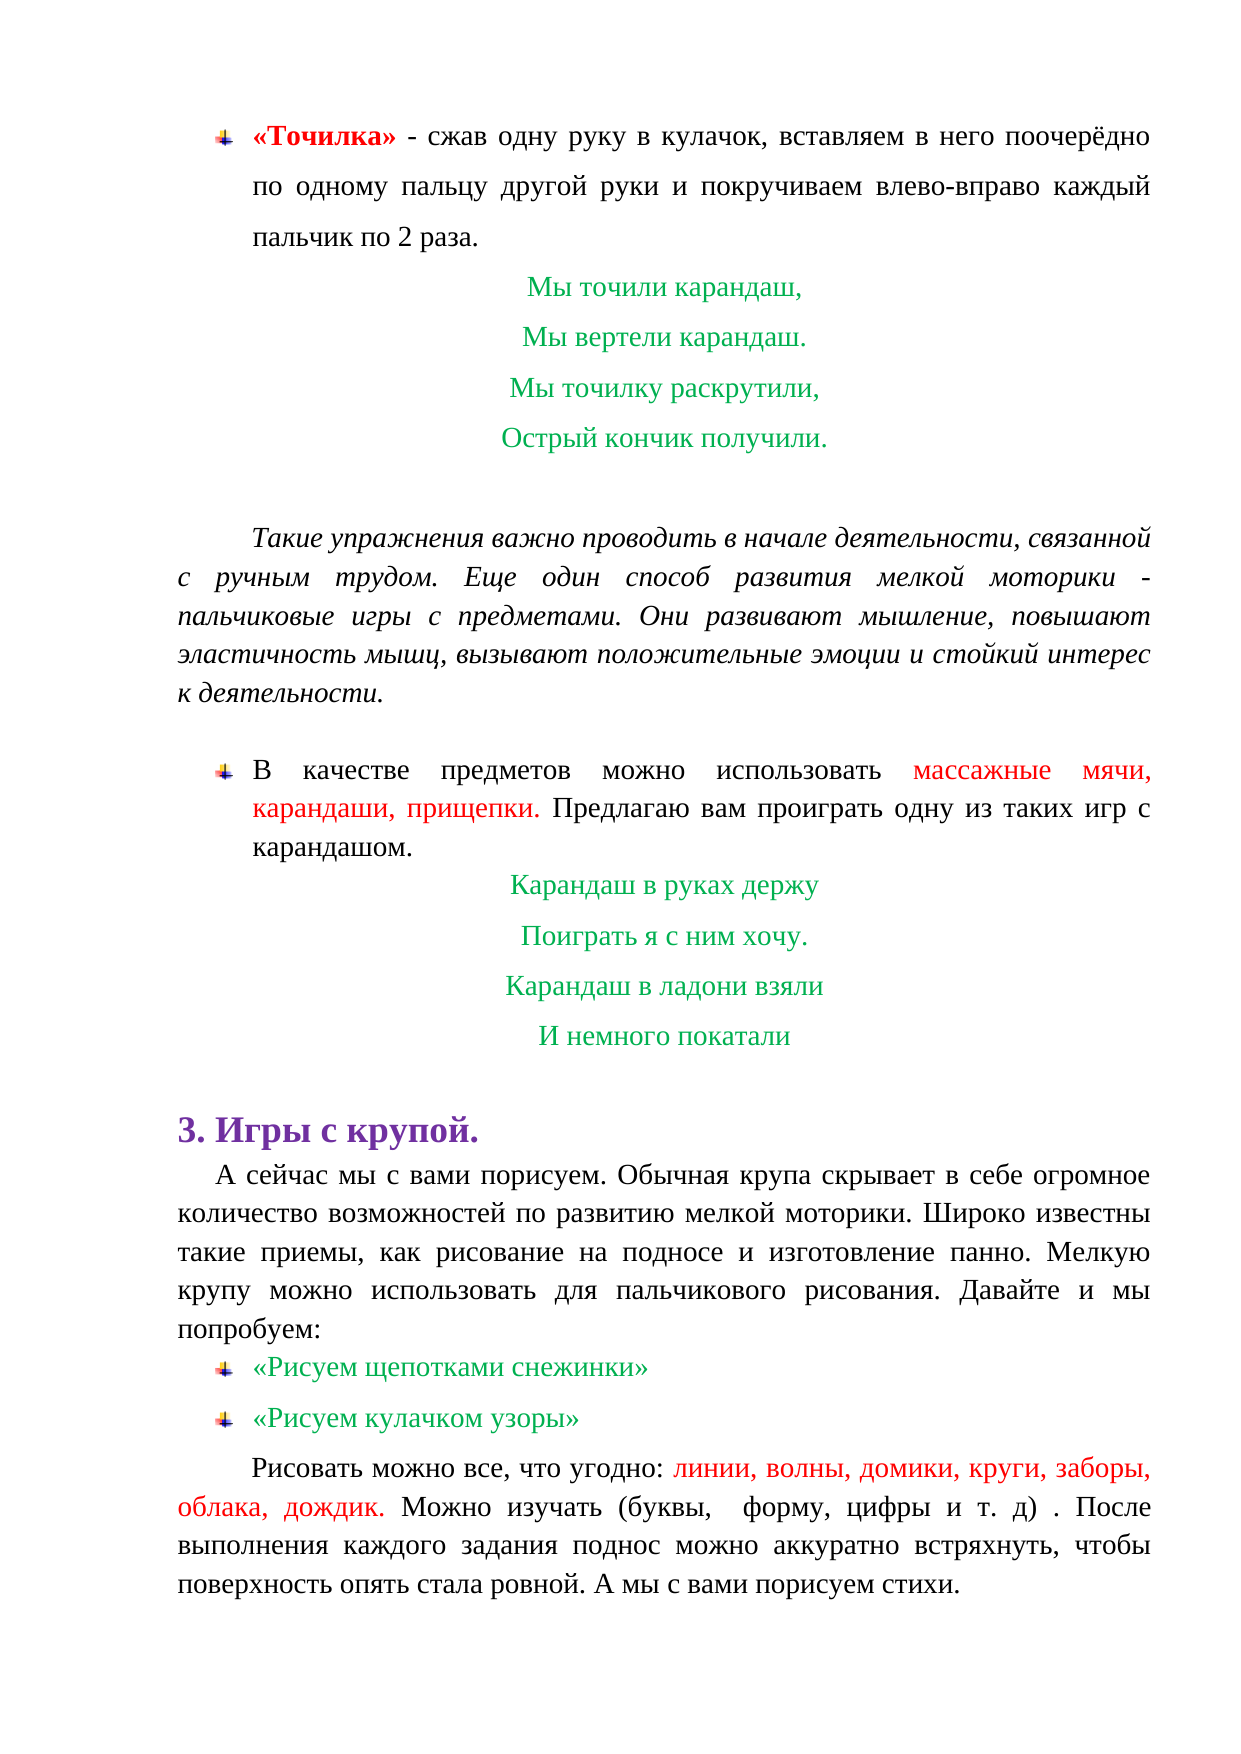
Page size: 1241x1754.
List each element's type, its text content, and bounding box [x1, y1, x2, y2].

text Такие упражнения важно проводить в начале деятельности, связанной с ручным трудом. Еще один способ развития мелкой моторики - пальчиковые игры с предметами. Они развивают мышление, повышают эластичность мышц, вызывают положительные эмоции и стойкий интерес к деятельности. [177, 521, 1152, 708]
text Острый кончик получили. [177, 420, 1152, 453]
list В качестве предметов можно использовать массажные мячи, карандаши, прищепки. Предлагаю вам проиграть одну из таких игр с карандашом. [215, 752, 1152, 862]
text И немного покатали [177, 1018, 1152, 1052]
text Мы вертели карандаш. [177, 319, 1152, 353]
text Мы точилку раскрутили, [177, 370, 1152, 403]
picture [215, 762, 233, 780]
picture [215, 1360, 233, 1377]
list «Рисуем щепотками снежинки» [215, 1349, 1152, 1383]
text Поиграть я с ним хочу. [177, 918, 1152, 951]
text Карандаш в руках держу [177, 867, 1152, 901]
text Мы точили карандаш, [177, 269, 1152, 303]
list «Рисуем кулачком узоры» [215, 1400, 1152, 1433]
list А сейчас мы с вами порисуем. Обычная крупа скрывает в себе огромное количество возможностей по развитию мелкой моторики. Широко известны такие приемы, как рисование на подносе и изготовление панно. Мелкую крупу можно использовать для пальчикового рисования. Давайте и мы попробуем: [177, 1157, 1152, 1344]
list Игры с крупой. [177, 1107, 1152, 1150]
list «Точилка» - сжав одну руку в кулачок, вставляем в него поочерёдно по одному пальцу другой руки и покручиваем влево-вправо каждый пальчик по 2 раза. [215, 118, 1152, 252]
picture [215, 128, 233, 146]
picture [215, 1410, 233, 1428]
text Карандаш в ладони взяли [177, 968, 1152, 1002]
text Рисовать можно все, что угодно: линии, волны, домики, круги, заборы, облака, дождик. Можно изучать (буквы, форму, цифры и т. д) . После выполнения каждого задания поднос можно аккуратно встряхнуть, чтобы поверхность опять стала ровной. А мы с вами порисуем стихи. [177, 1450, 1152, 1599]
